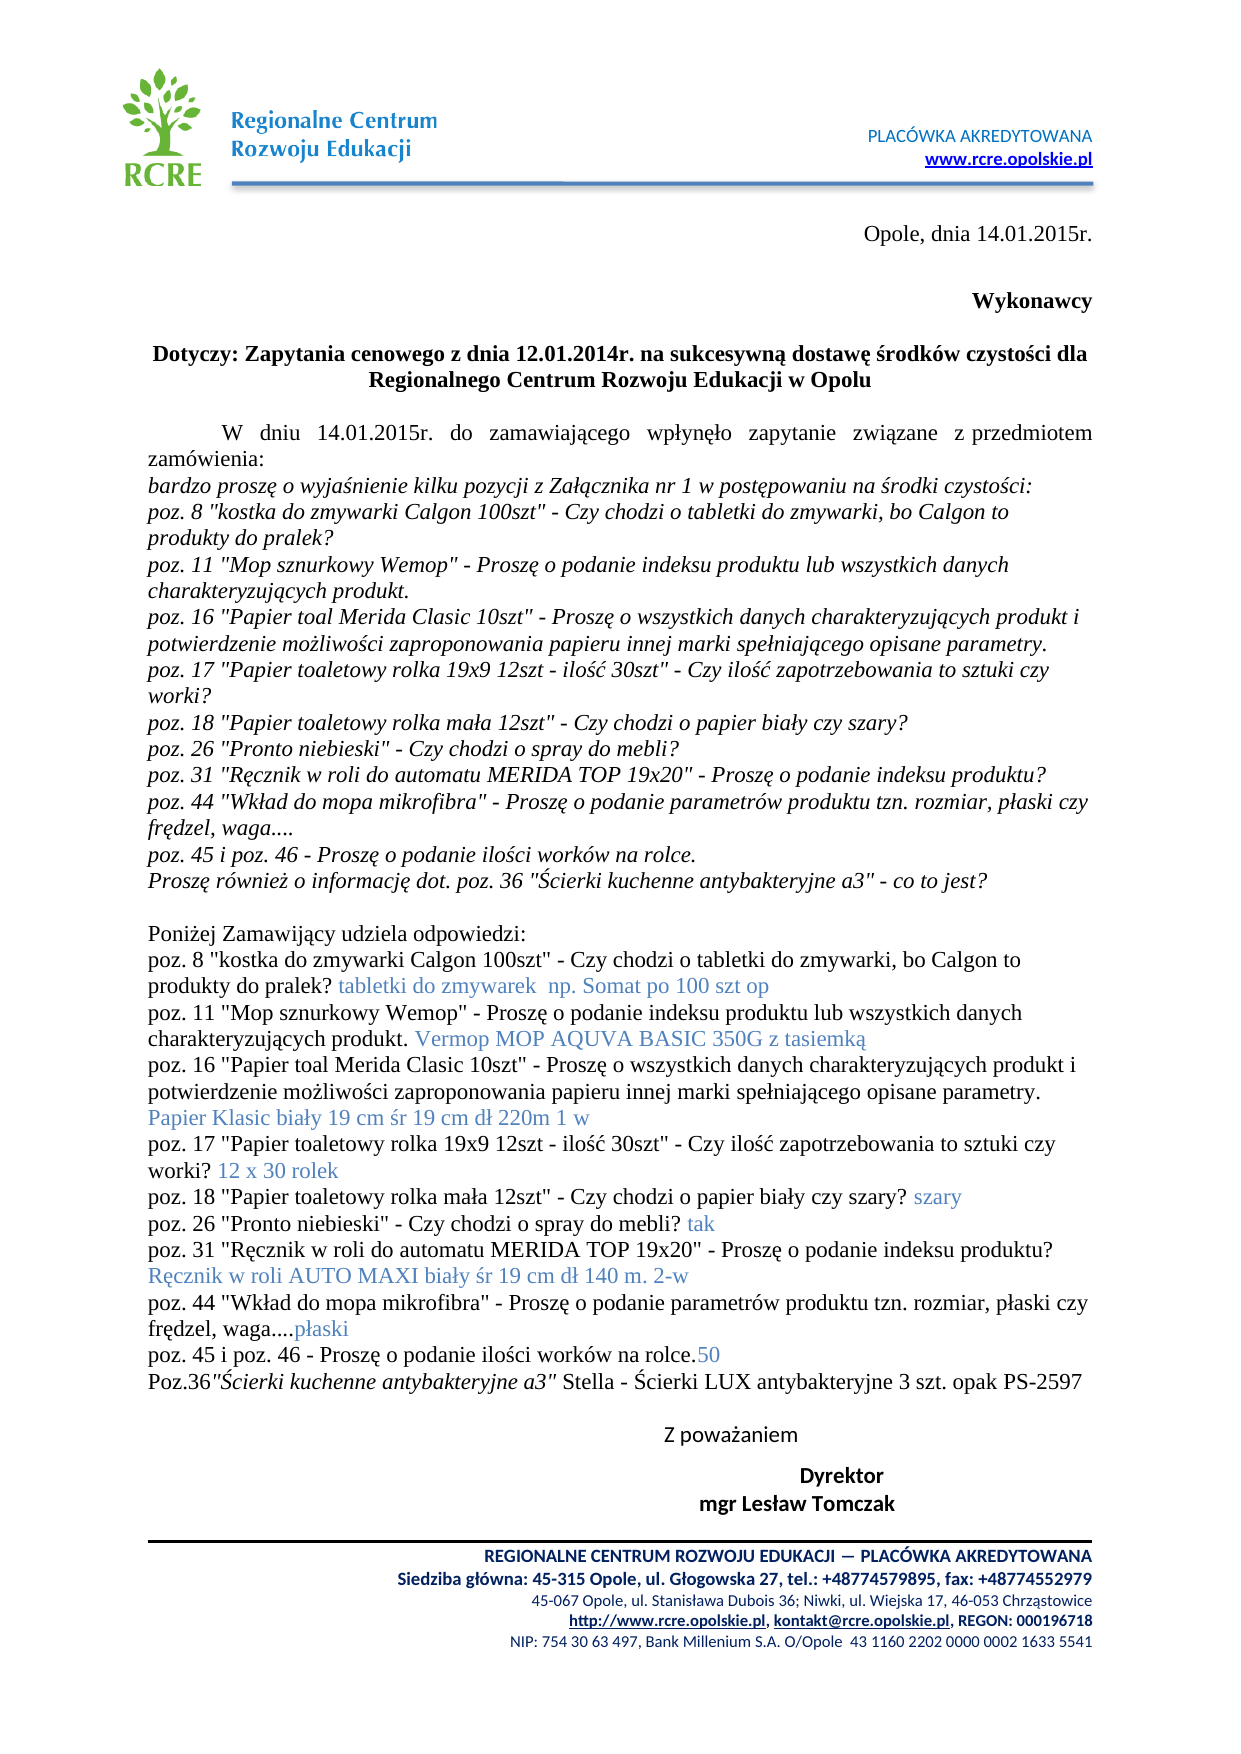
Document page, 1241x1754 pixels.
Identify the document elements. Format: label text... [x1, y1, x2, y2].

text poz. 44 "Wkład do mopa mikrofibra" - Proszę o podanie parametrów produktu tzn. rozmiar, płaski czy frędzel, waga....płaski [148, 1289, 1092, 1341]
text Z poważaniem [664, 1420, 1092, 1448]
text poz. 26 "Pronto niebieski" - Czy chodzi o spray do mebli? tak [148, 1209, 1092, 1236]
picture [122, 68, 437, 186]
text poz. 11 "Mop sznurkowy Wemop" - Proszę o podanie indeksu produktu lub wszystkich danych charakteryzujących produkt. Vermop MOP AQUVA BASIC 350G z tasiemką [148, 999, 1092, 1051]
text poz. 31 "Ręcznik w roli do automatu MERIDA TOP 19x20" - Proszę o podanie indeksu produktu? Ręcznik w roli AUTO MAXI biały śr 19 cm dł 140 m. 2-w [148, 1236, 1092, 1289]
text poz. 18 "Papier toaletowy rolka mała 12szt" - Czy chodzi o papier biały czy szary? szary [148, 1183, 1092, 1209]
text Papier Klasic biały 19 cm śr 19 cm dł 220m 1 w [148, 1104, 1092, 1131]
text poz. 17 "Papier toaletowy rolka 19x9 12szt - ilość 30szt" - Czy ilość zapotrzebowania to sztuki czy worki? 12 x 30 rolek [148, 1131, 1092, 1183]
text poz. 26 "Pronto niebieski" - Czy chodzi o spray do mebli? [148, 735, 1092, 762]
text Dotyczy: Zapytania cenowego z dnia 12.01.2014r. na sukcesywną dostawę środków czystości dla Regionalnego Centrum Rozwoju Edukacji w Opolu [148, 340, 1092, 393]
text poz. 44 "Wkład do mopa mikrofibra" - Proszę o podanie parametrów produktu tzn. rozmiar, płaski czy frędzel, waga.... [148, 788, 1092, 841]
text Dyrektor [590, 1461, 1092, 1489]
text poz. 16 "Papier toal Merida Clasic 10szt" - Proszę o wszystkich danych charakteryzujących produkt i potwierdzenie możliwości zaproponowania papieru innej marki spełniającego opisane parametry. [148, 1051, 1092, 1104]
text Proszę również o informację dot. poz. 36 "Ścierki kuchenne antybakteryjne a3" - co to jest? [148, 867, 1092, 893]
text poz. 45 i poz. 46 - Proszę o podanie ilości worków na rolce. [148, 841, 1092, 867]
text Opole, dnia 14.01.2015r. [148, 220, 1092, 246]
text poz. 8 "kostka do zmywarki Calgon 100szt" - Czy chodzi o tabletki do zmywarki, bo Calgon to produkty do pralek? tabletki do zmywarek np. Somat po 100 szt op [148, 946, 1092, 999]
text poz. 11 "Mop sznurkowy Wemop" - Proszę o podanie indeksu produktu lub wszystkich danych charakteryzujących produkt. [148, 551, 1092, 603]
text mgr Lesław Tomczak [590, 1489, 1092, 1517]
text bardzo proszę o wyjaśnienie kilku pozycji z Załącznika nr 1 w postępowaniu na środki czystości: [148, 472, 1092, 498]
text poz. 16 "Papier toal Merida Clasic 10szt" - Proszę o wszystkich danych charakteryzujących produkt i potwierdzenie możliwości zaproponowania papieru innej marki spełniającego opisane parametry. [148, 603, 1092, 656]
text W dniu 14.01.2015r. do zamawiającego wpłynęło zapytanie związane z przedmiotem zamówienia: [148, 419, 1092, 472]
text poz. 8 "kostka do zmywarki Calgon 100szt" - Czy chodzi o tabletki do zmywarki, bo Calgon to produkty do pralek? [148, 498, 1092, 551]
text poz. 45 i poz. 46 - Proszę o podanie ilości worków na rolce.50 [148, 1341, 1092, 1368]
text Poz.36"Ścierki kuchenne antybakteryjne a3" Stella - Ścierki LUX antybakteryjne 3 szt. opak PS-2597 [148, 1368, 1092, 1394]
text Wykonawcy [148, 287, 1092, 313]
text poz. 31 "Ręcznik w roli do automatu MERIDA TOP 19x20" - Proszę o podanie indeksu produktu? [148, 762, 1092, 788]
text Poniżej Zamawijący udziela odpowiedzi: [148, 920, 1092, 946]
text poz. 17 "Papier toaletowy rolka 19x9 12szt - ilość 30szt" - Czy ilość zapotrzebowania to sztuki czy worki? [148, 656, 1092, 709]
text poz. 18 "Papier toaletowy rolka mała 12szt" - Czy chodzi o papier biały czy szary? [148, 709, 1092, 735]
